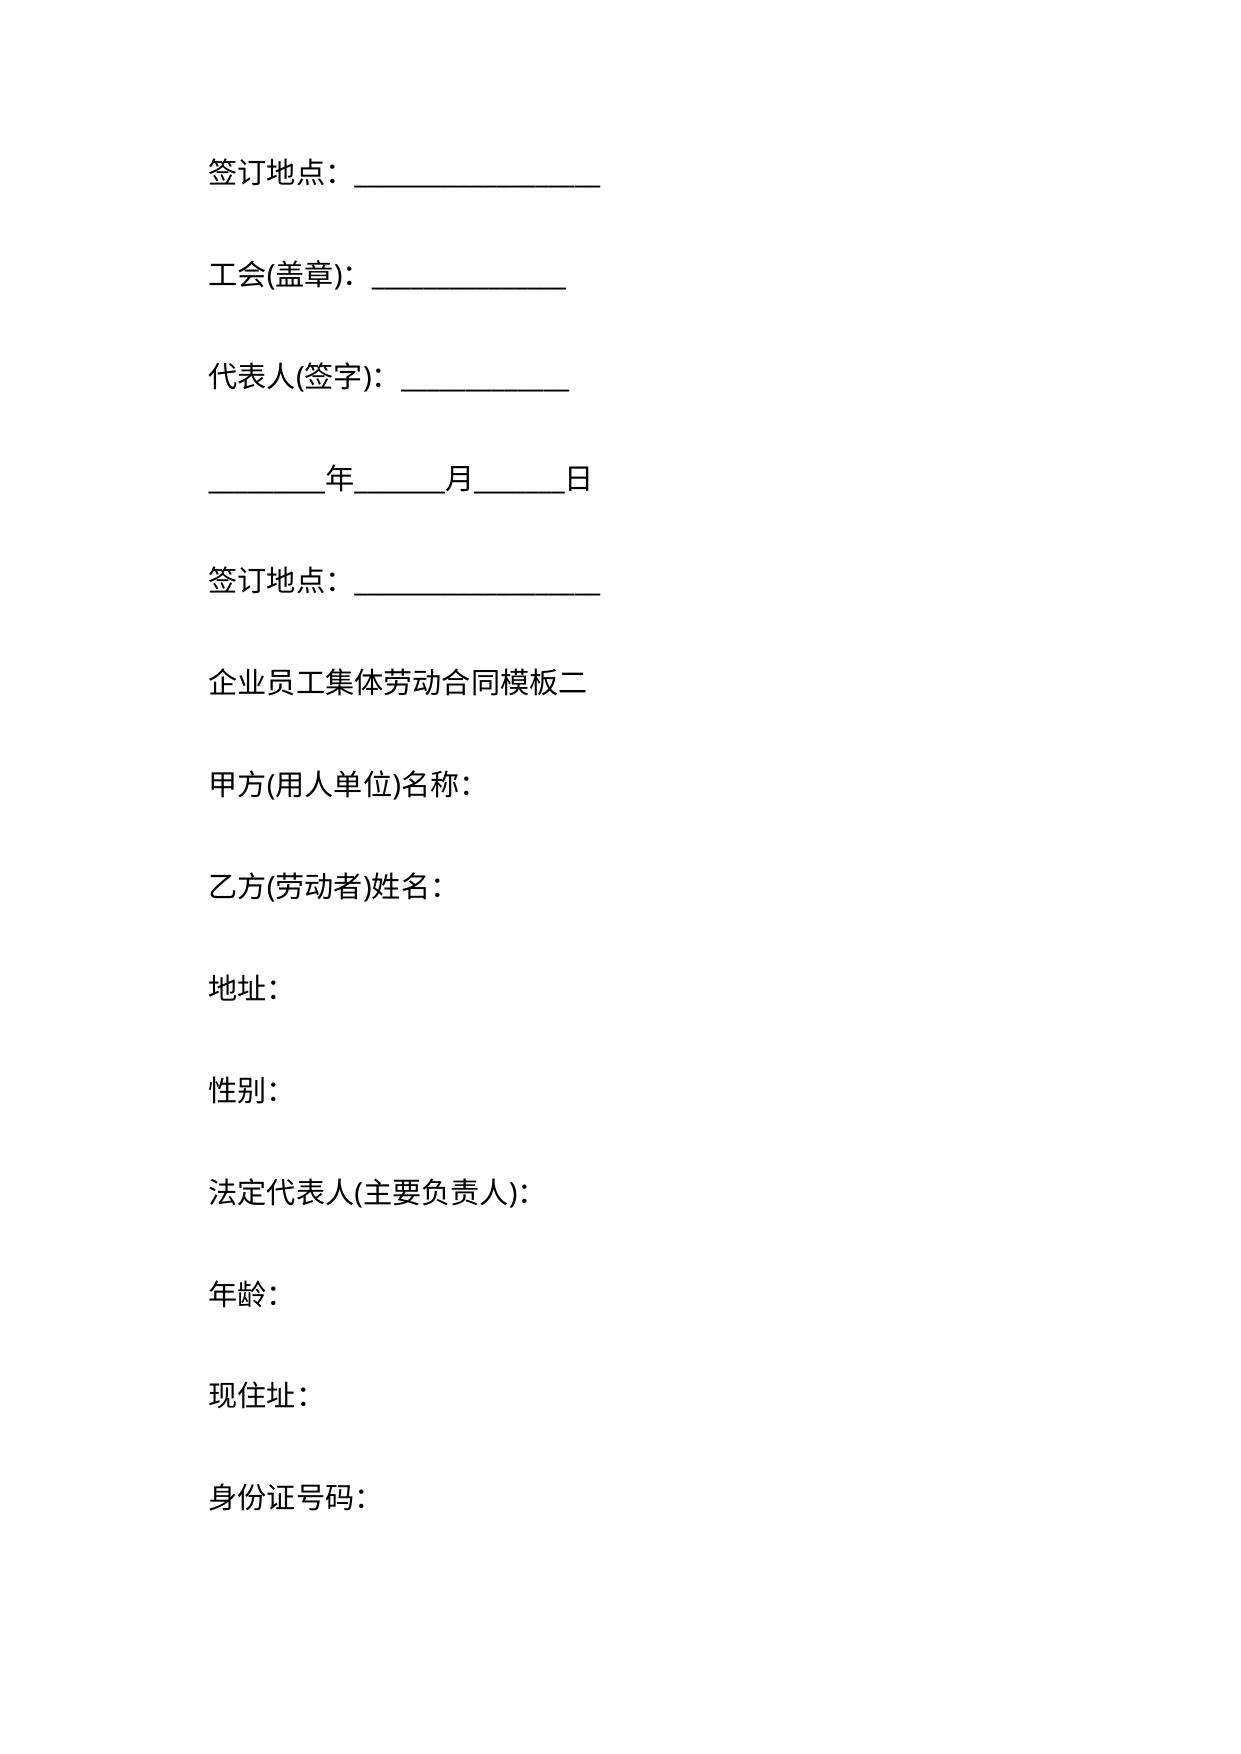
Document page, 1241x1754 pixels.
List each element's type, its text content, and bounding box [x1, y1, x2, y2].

text 甲方(用人单位)名称： [150, 762, 1090, 804]
text 地址： [150, 966, 1090, 1008]
text 乙方(劳动者)姓名： [150, 864, 1090, 906]
text 签订地点：___________________ [150, 150, 1090, 192]
text 性别： [150, 1067, 1090, 1110]
text 法定代表人(主要负责人)： [150, 1169, 1090, 1212]
text _________年_______月_______日 [150, 456, 1090, 498]
text 工会(盖章)：_______________ [150, 252, 1090, 294]
text 签订地点：___________________ [150, 558, 1090, 600]
text 现住址： [150, 1373, 1090, 1415]
text 企业员工集体劳动合同模板二 [150, 660, 1090, 702]
text 代表人(签字)：_____________ [150, 354, 1090, 396]
text 身份证号码： [150, 1475, 1090, 1517]
text 年龄： [150, 1271, 1090, 1313]
